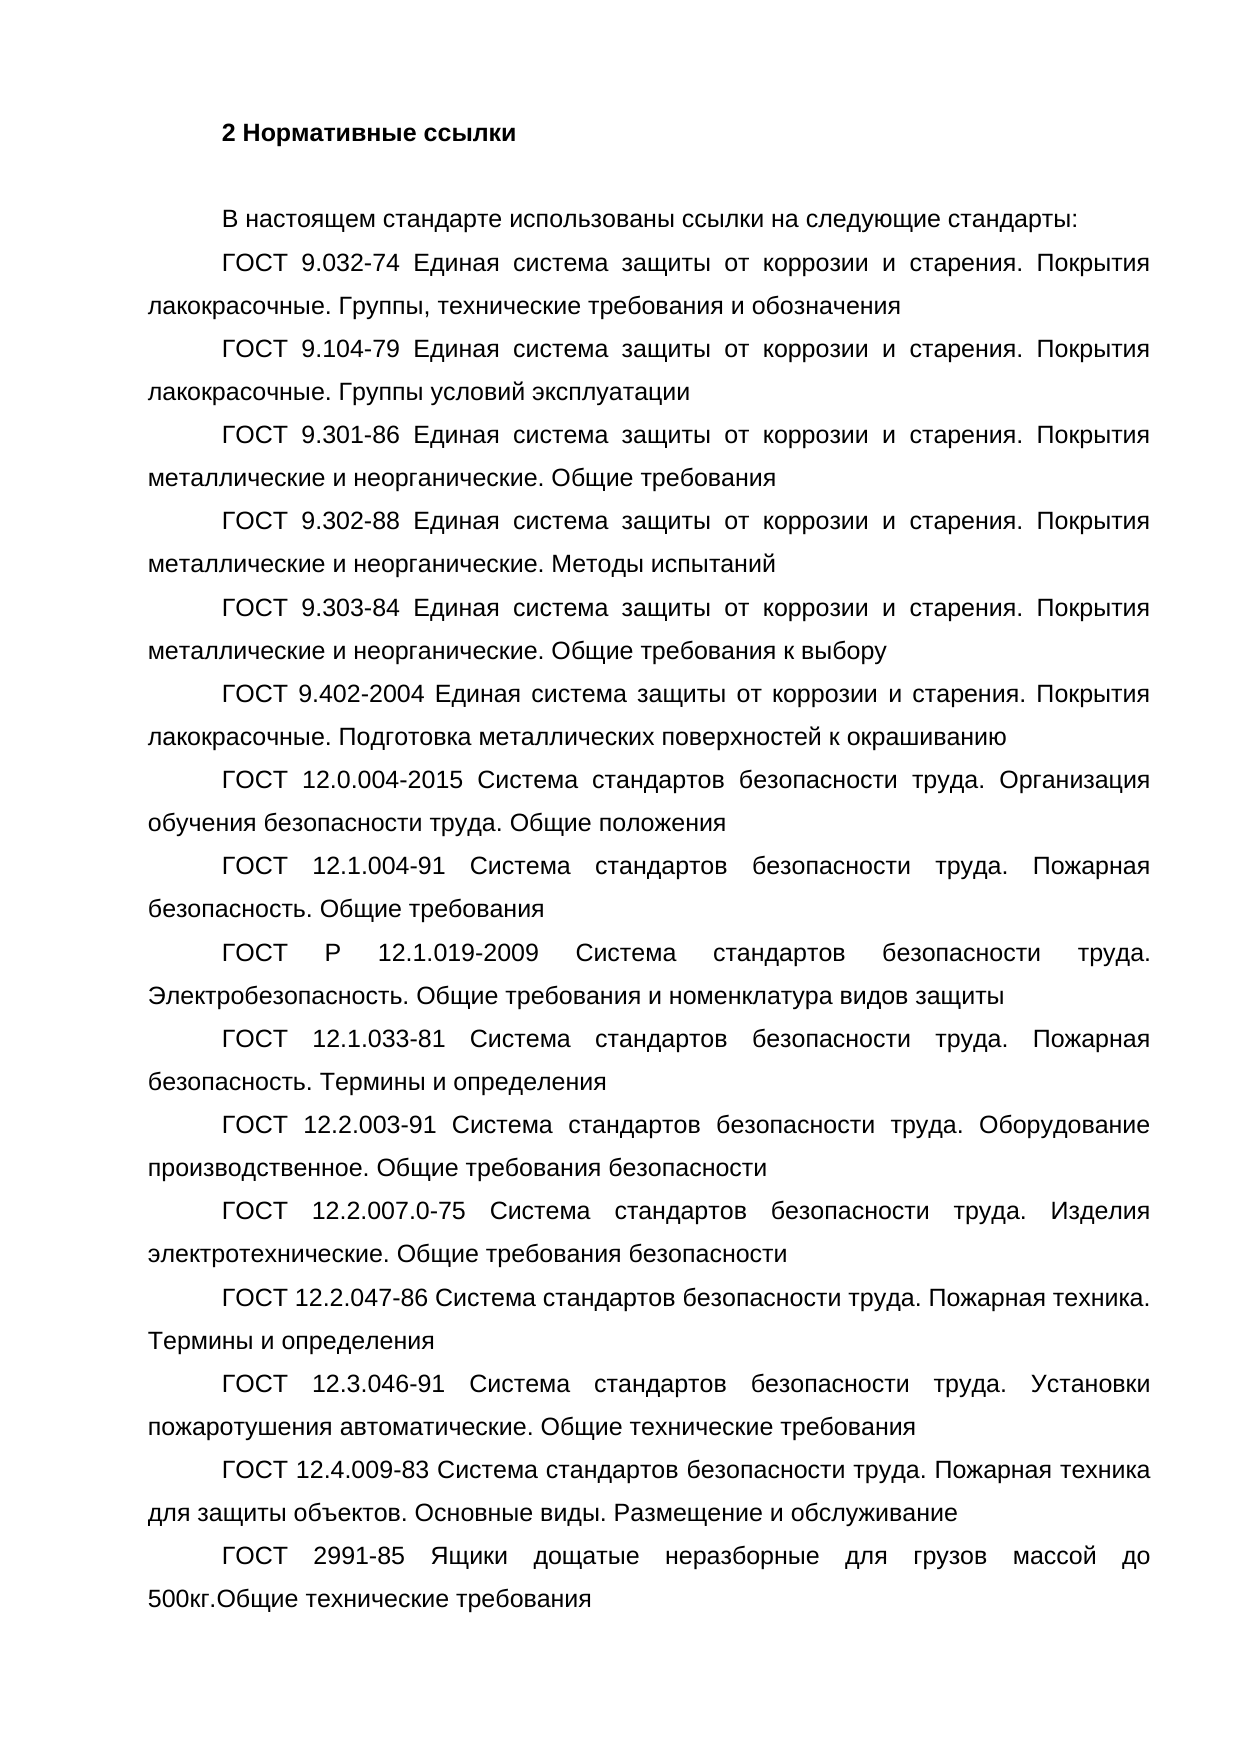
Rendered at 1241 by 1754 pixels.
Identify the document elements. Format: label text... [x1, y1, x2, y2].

text ГОСТ 9.301-86 Единая система защиты от коррозии и старения. Покрытия металлические и неорганические. Общие требования [148, 420, 1152, 492]
text ГОСТ 12.1.004-91 Система стандартов безопасности труда. Пожарная безопасность. Общие требования [148, 851, 1152, 923]
text ГОСТ 12.1.033-81 Система стандартов безопасности труда. Пожарная безопасность. Термины и определения [148, 1024, 1152, 1096]
text ГОСТ 12.3.046-91 Система стандартов безопасности труда. Установки пожаротушения автоматические. Общие технические требования [148, 1369, 1152, 1441]
text ГОСТ 12.4.009-83 Система стандартов безопасности труда. Пожарная техника для защиты объектов. Основные виды. Размещение и обслуживание [148, 1455, 1152, 1527]
text ГОСТ 9.302-88 Единая система защиты от коррозии и старения. Покрытия металлические и неорганические. Методы испытаний [148, 506, 1152, 578]
text ГОСТ 9.303-84 Единая система защиты от коррозии и старения. Покрытия металлические и неорганические. Общие требования к выбору [148, 592, 1152, 664]
text ГОСТ 12.2.007.0-75 Система стандартов безопасности труда. Изделия электротехнические. Общие требования безопасности [148, 1196, 1152, 1268]
text ГОСТ 2991-85 Ящики дощатые неразборные для грузов массой до 500кг.Общие технические требования [148, 1541, 1152, 1613]
text ГОСТ 12.0.004-2015 Система стандартов безопасности труда. Организация обучения безопасности труда. Общие положения [148, 765, 1152, 837]
text ГОСТ 9.104-79 Единая система защиты от коррозии и старения. Покрытия лакокрасочные. Группы условий эксплуатации [148, 334, 1152, 406]
text ГОСТ 9.402-2004 Единая система защиты от коррозии и старения. Покрытия лакокрасочные. Подготовка металлических поверхностей к окрашиванию [148, 679, 1152, 751]
text ГОСТ 12.2.047-86 Система стандартов безопасности труда. Пожарная техника. Термины и определения [148, 1282, 1152, 1354]
text ГОСТ 12.2.003-91 Система стандартов безопасности труда. Оборудование производственное. Общие требования безопасности [148, 1110, 1152, 1182]
text ГОСТ Р 12.1.019-2009 Система стандартов безопасности труда. Электробезопасность. Общие требования и номенклатура видов защиты [148, 937, 1152, 1009]
text ГОСТ 9.032-74 Единая система защиты от коррозии и старения. Покрытия лакокрасочные. Группы, технические требования и обозначения [148, 247, 1152, 319]
text В настоящем стандарте использованы ссылки на следующие стандарты: [148, 204, 1152, 233]
text 2 Нормативные ссылки [148, 118, 1152, 147]
